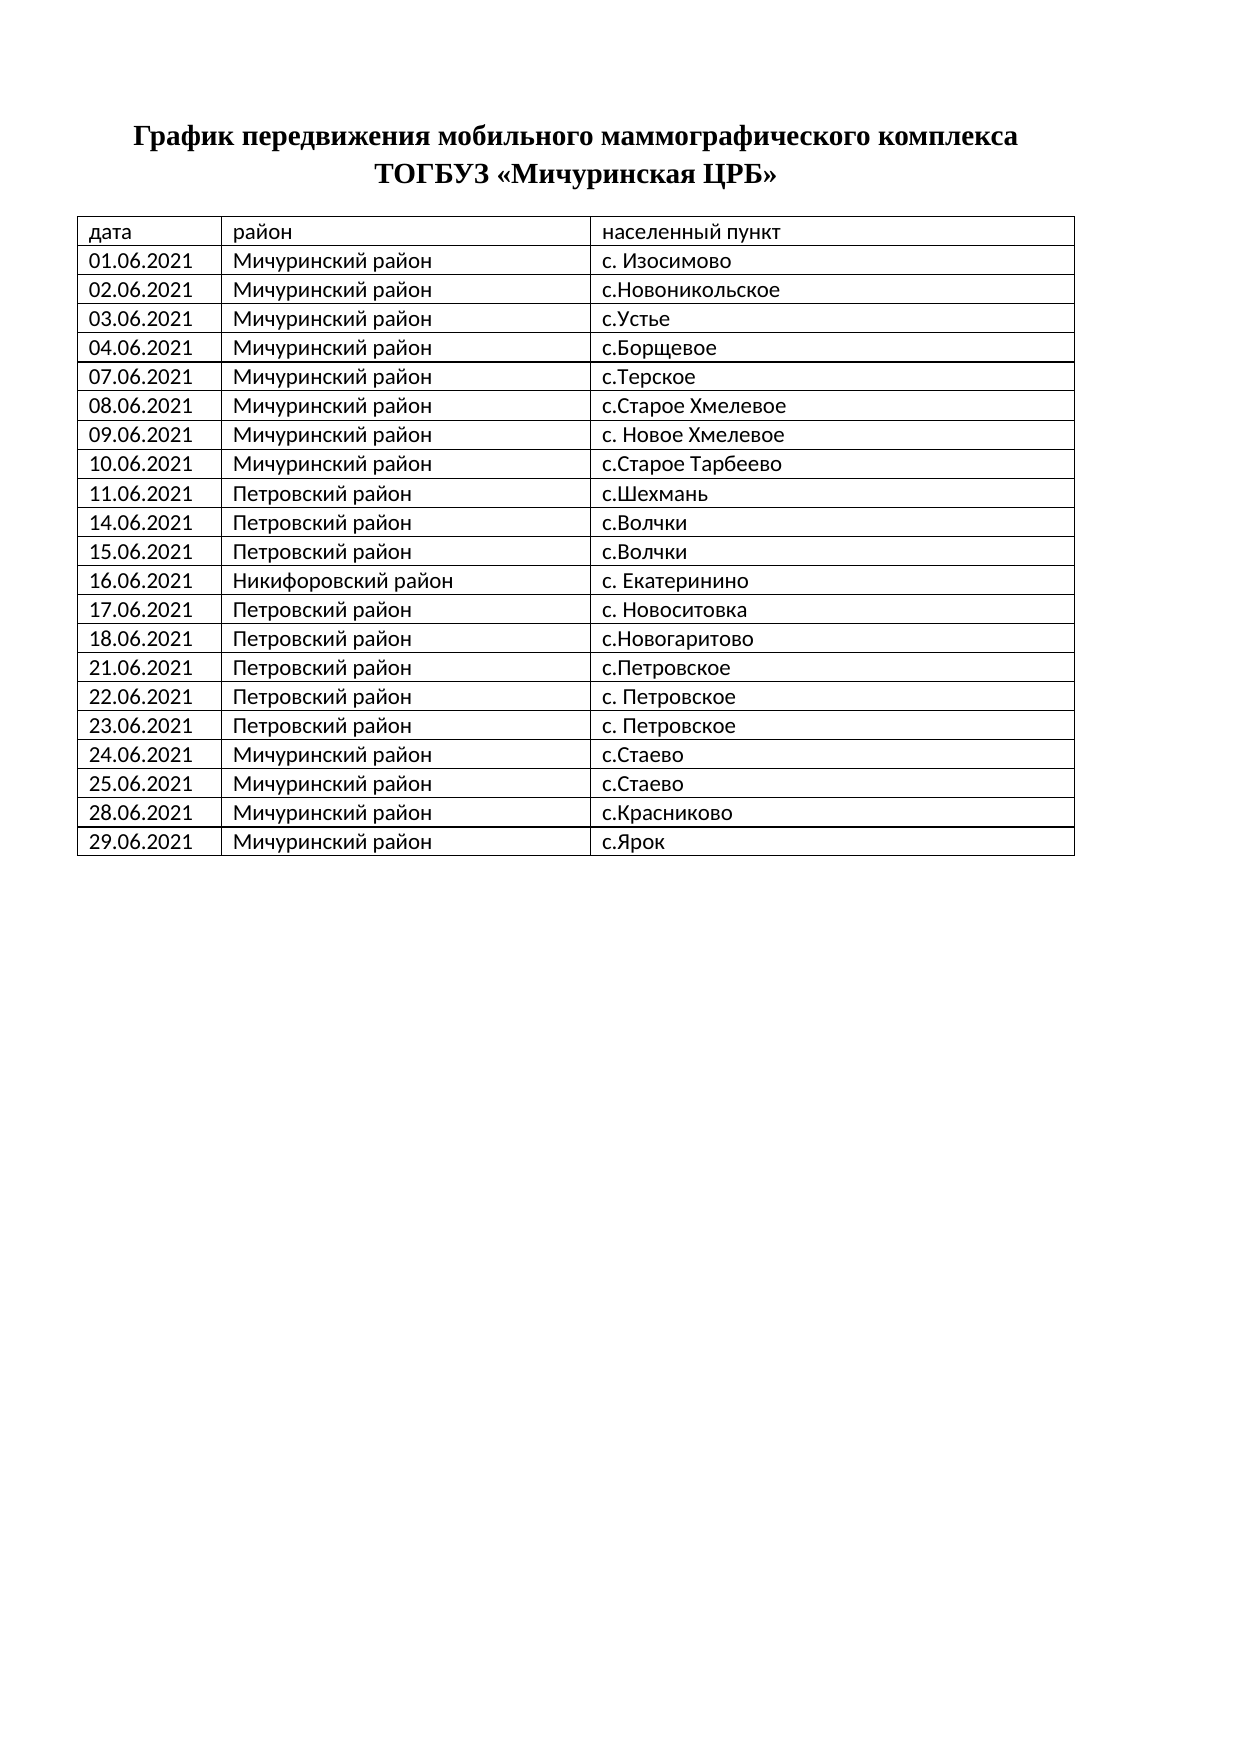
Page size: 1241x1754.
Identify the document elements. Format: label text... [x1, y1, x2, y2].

table_cell Мичуринский район [222, 275, 590, 303]
table_cell 24.06.2021 [78, 740, 221, 768]
table_cell с.Волчки [591, 537, 1074, 565]
table_cell 02.06.2021 [78, 275, 221, 303]
table_cell с.Красниково [591, 798, 1074, 826]
table_cell с.Старое Хмелевое [591, 391, 1074, 419]
table_cell 28.06.2021 [78, 798, 221, 826]
table_cell Петровский район [222, 711, 590, 739]
table_cell Мичуринский район [222, 740, 590, 768]
table_cell 04.06.2021 [78, 333, 221, 361]
table_cell Петровский район [222, 537, 590, 565]
table_cell Мичуринский район [222, 450, 590, 478]
table_cell Мичуринский район [222, 363, 590, 390]
table_cell Петровский район [222, 479, 590, 507]
table_cell Мичуринский район [222, 798, 590, 826]
table_cell 08.06.2021 [78, 391, 221, 419]
table_cell Петровский район [222, 653, 590, 681]
table_cell с.Ярок [591, 828, 1074, 855]
table_header населенный пункт [591, 217, 1074, 245]
table_cell с.Волчки [591, 508, 1074, 536]
table_cell с. Екатеринино [591, 566, 1074, 594]
table_cell с. Петровское [591, 711, 1074, 739]
table_cell с.Борщевое [591, 333, 1074, 361]
text График передвижения мобильного маммографического комплекса ТОГБУЗ «Мичуринская ЦРБ» [88, 118, 1063, 190]
table_cell 10.06.2021 [78, 450, 221, 478]
table_header район [222, 217, 590, 245]
table_cell с. Новое Хмелевое [591, 421, 1074, 448]
table_cell 29.06.2021 [78, 828, 221, 855]
table_cell с. Изосимово [591, 246, 1074, 274]
table_cell с.Новоникольское [591, 275, 1074, 303]
table_cell с. Новоситовка [591, 595, 1074, 623]
table_cell 25.06.2021 [78, 769, 221, 797]
table_header дата [78, 217, 221, 245]
table_cell с. Петровское [591, 682, 1074, 710]
table_cell Мичуринский район [222, 333, 590, 361]
table_cell Мичуринский район [222, 421, 590, 448]
table_cell с.Старое Тарбеево [591, 450, 1074, 478]
table_cell с.Новогаритово [591, 624, 1074, 652]
table_cell Петровский район [222, 682, 590, 710]
table_cell 11.06.2021 [78, 479, 221, 507]
table_cell 21.06.2021 [78, 653, 221, 681]
table_cell 17.06.2021 [78, 595, 221, 623]
table_cell с.Терское [591, 363, 1074, 390]
table_cell 09.06.2021 [78, 421, 221, 448]
table_cell с.Устье [591, 304, 1074, 332]
table_cell 18.06.2021 [78, 624, 221, 652]
table_cell 03.06.2021 [78, 304, 221, 332]
table_cell 22.06.2021 [78, 682, 221, 710]
table_cell Никифоровский район [222, 566, 590, 594]
table_cell Петровский район [222, 508, 590, 536]
table_cell Петровский район [222, 595, 590, 623]
table_cell с.Стаево [591, 769, 1074, 797]
table_cell Мичуринский район [222, 391, 590, 419]
table_cell Мичуринский район [222, 828, 590, 855]
table_cell 07.06.2021 [78, 363, 221, 390]
table_cell 15.06.2021 [78, 537, 221, 565]
table_cell с.Стаево [591, 740, 1074, 768]
table_cell 16.06.2021 [78, 566, 221, 594]
table_cell с.Петровское [591, 653, 1074, 681]
table_cell Мичуринский район [222, 304, 590, 332]
table_cell Петровский район [222, 624, 590, 652]
table_cell с.Шехмань [591, 479, 1074, 507]
table_cell Мичуринский район [222, 769, 590, 797]
table_cell Мичуринский район [222, 246, 590, 274]
table_cell 14.06.2021 [78, 508, 221, 536]
table_cell 01.06.2021 [78, 246, 221, 274]
table_cell 23.06.2021 [78, 711, 221, 739]
